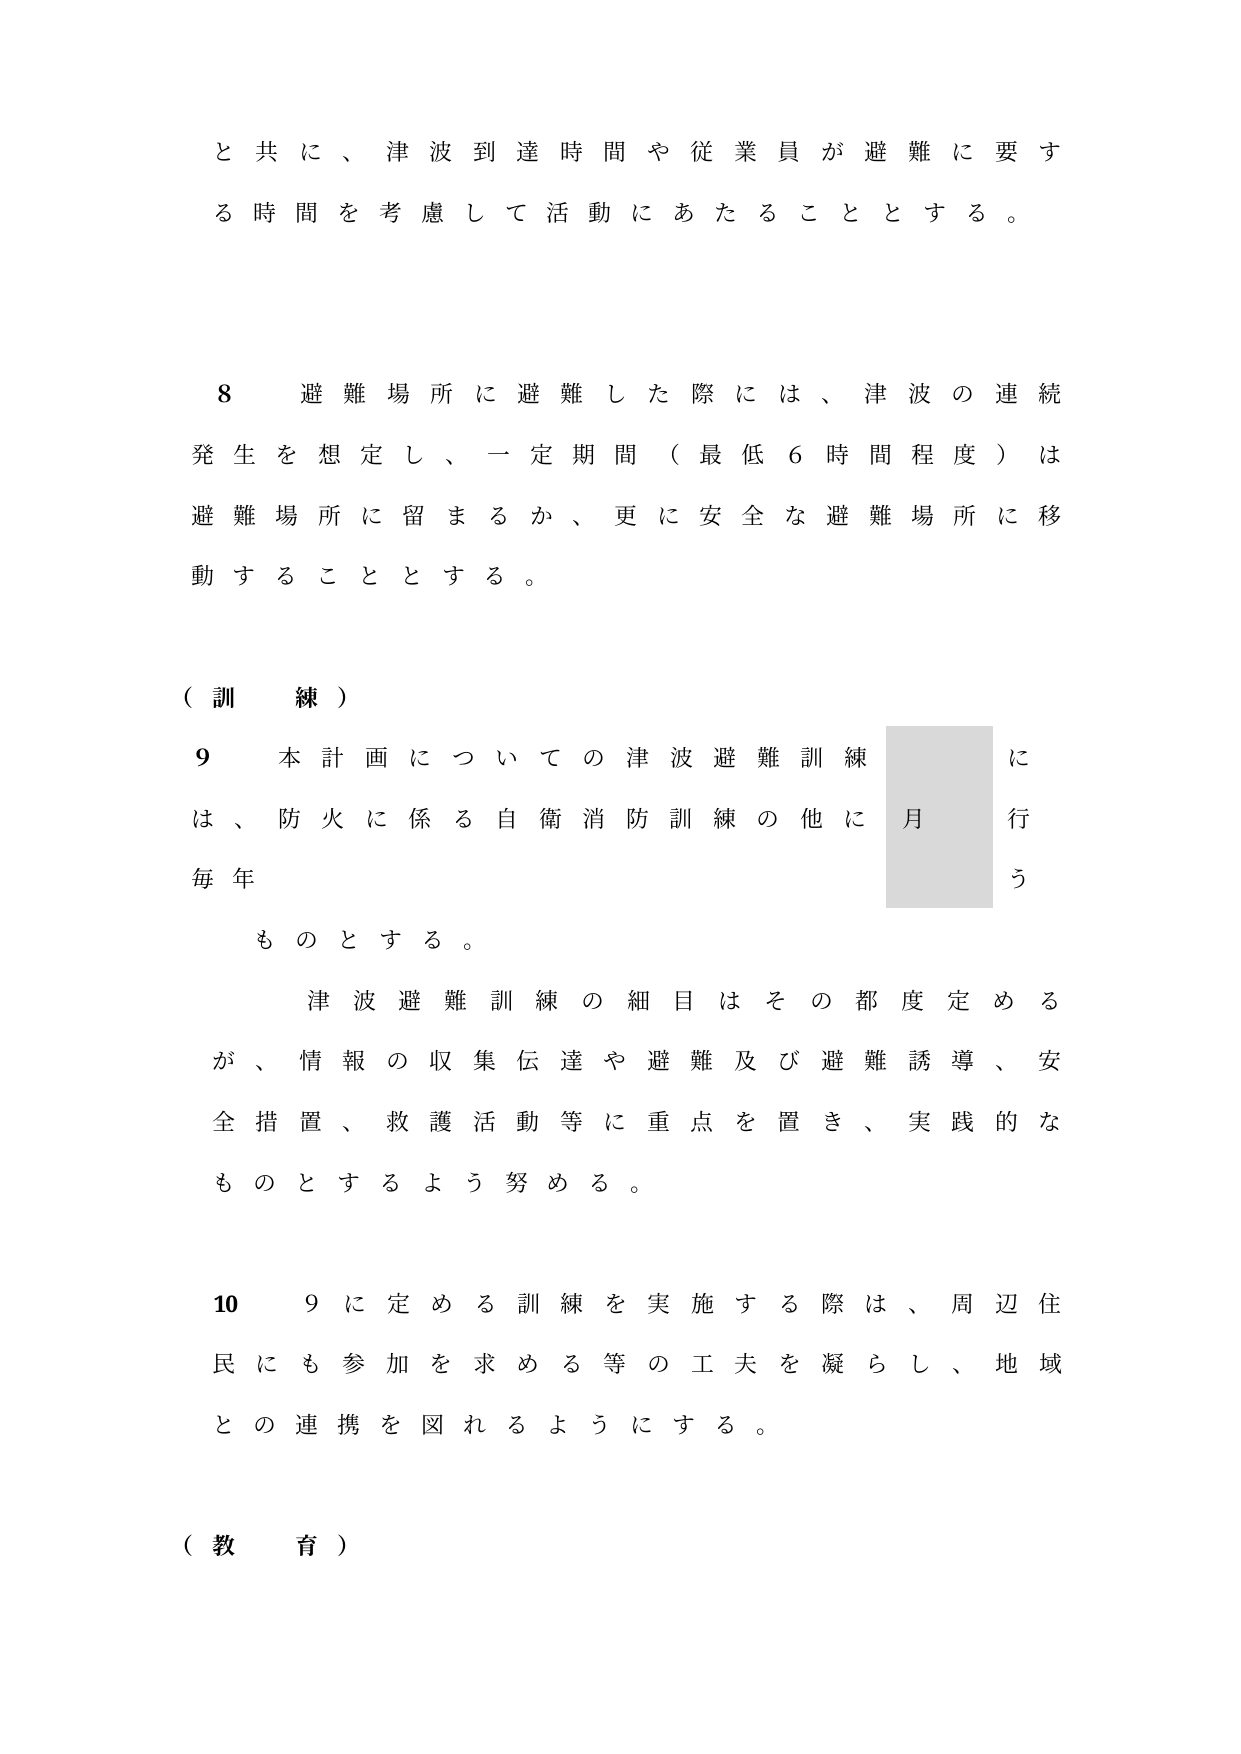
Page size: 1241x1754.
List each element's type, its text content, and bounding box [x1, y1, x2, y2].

table_cell ９ 本計画についての津波避難訓練は、防火に係る自衛消防訓練の他に毎年 [147, 726, 886, 908]
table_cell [147, 908, 1093, 1635]
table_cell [147, 119, 1093, 302]
table_cell に行う [993, 726, 1093, 908]
table_cell 月 [886, 726, 993, 908]
table_header ８ 避難場所に避難した際には、津波の連続発生を想定し、一定期間（最低６時間程度）は避難場所に留まるか、更に安全な避難場所に移動することとする。 （訓 練） [147, 363, 1093, 726]
